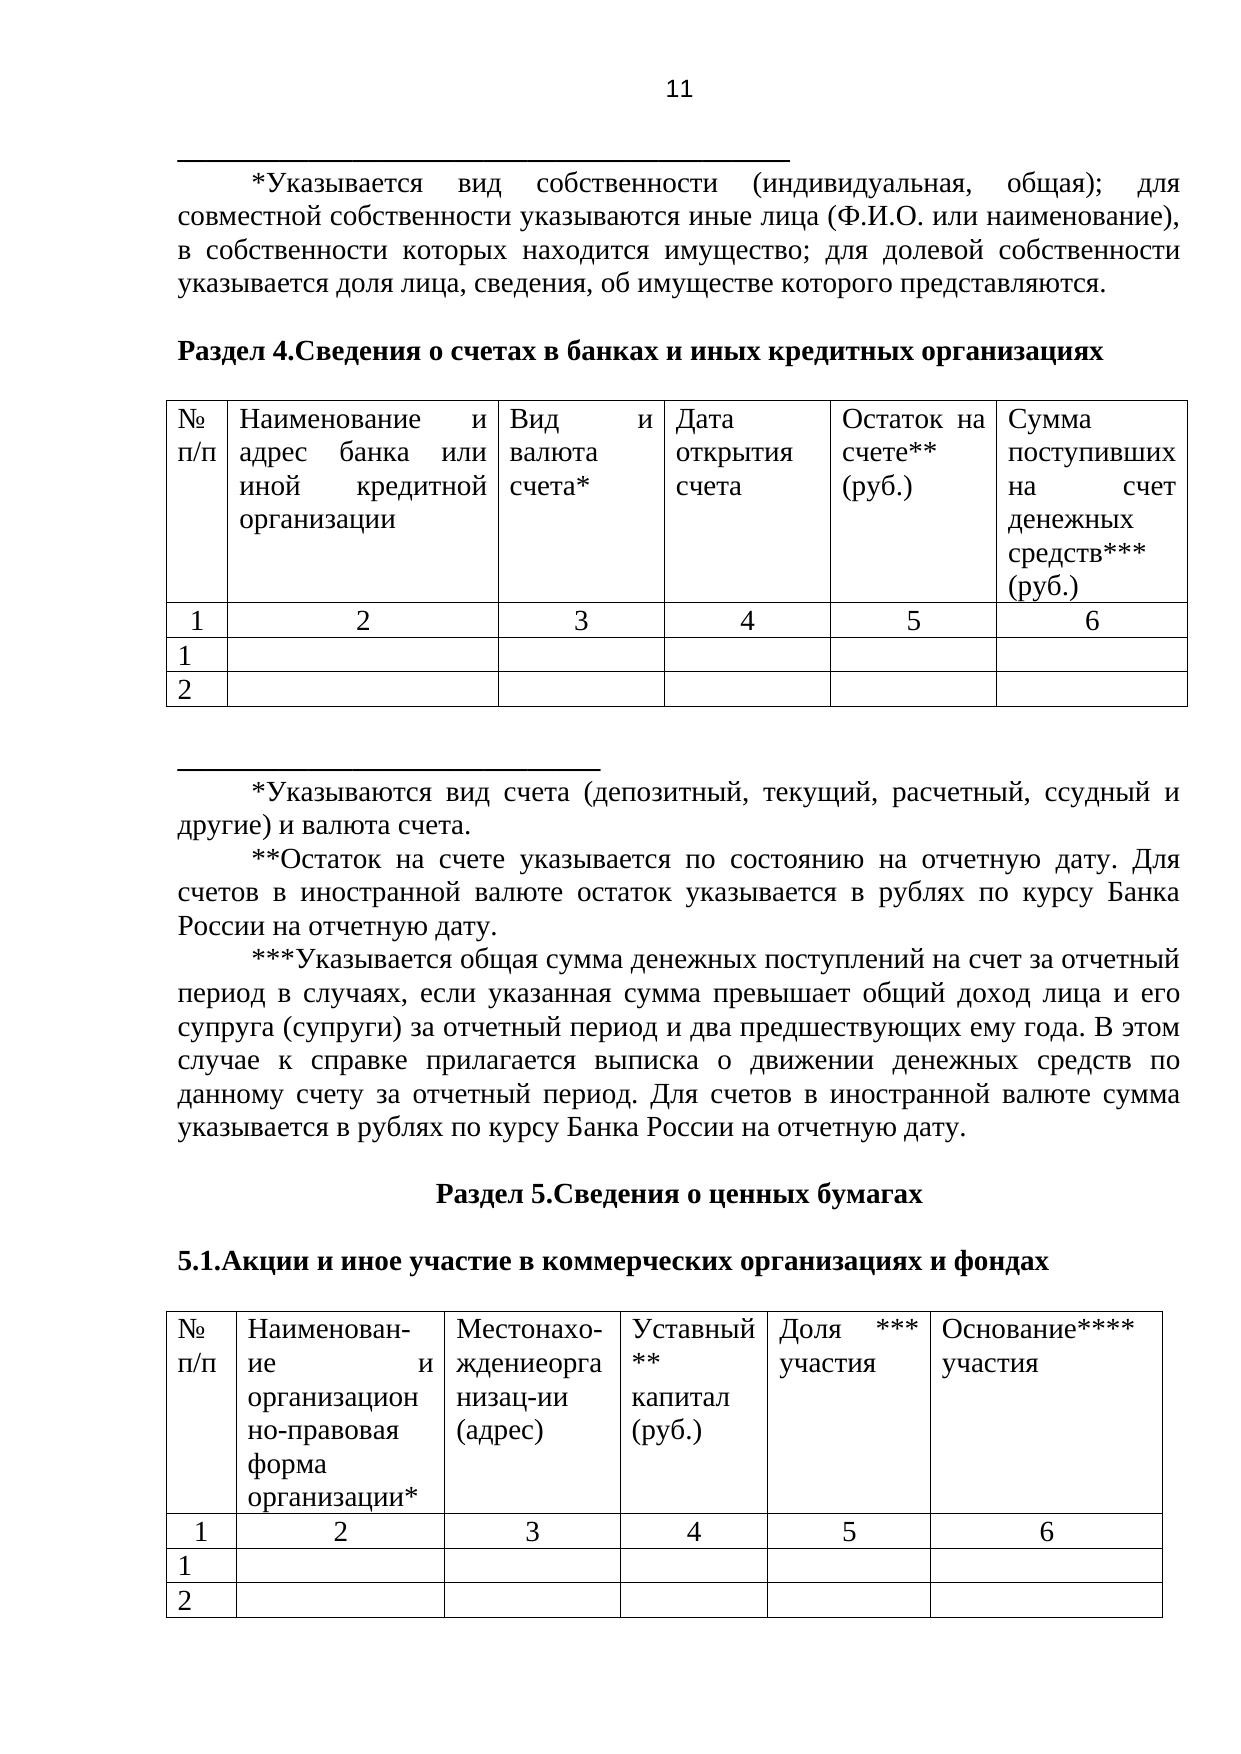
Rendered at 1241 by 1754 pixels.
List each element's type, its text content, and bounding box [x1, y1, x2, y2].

table_cell 2 [167, 1583, 236, 1617]
table_header № п/п [167, 1312, 236, 1513]
table_header Уставный** капитал (руб.) [621, 1312, 767, 1513]
table_header Сумма поступивших на счет денежных средств*** (руб.) [997, 401, 1187, 602]
table_cell [237, 1549, 444, 1582]
table_cell 6 [997, 603, 1187, 637]
table_cell 1 [167, 1549, 236, 1582]
table_cell 4 [621, 1514, 767, 1547]
table_cell [499, 638, 664, 671]
table_cell 5 [831, 603, 996, 637]
table_cell [768, 1583, 930, 1617]
table_header № п/п [167, 401, 227, 602]
table_cell [665, 638, 830, 671]
table_cell [768, 1549, 930, 1582]
table_cell 1 [167, 638, 227, 671]
table_cell 1 [167, 1514, 236, 1547]
table_cell [997, 672, 1187, 706]
table_cell [499, 672, 664, 706]
table_cell 3 [499, 603, 664, 637]
table_cell 4 [665, 603, 830, 637]
table_cell [445, 1549, 620, 1582]
table_cell [237, 1583, 444, 1617]
table_cell [621, 1583, 767, 1617]
table_cell [228, 672, 498, 706]
table_cell [228, 638, 498, 671]
text Раздел 4.Сведения о счетах в банках и иных кредитных организациях [177, 333, 1181, 366]
table_cell [997, 638, 1187, 671]
text __________________________________________ [177, 131, 1181, 165]
table_cell [621, 1549, 767, 1582]
table_cell 5 [768, 1514, 930, 1547]
table_cell [931, 1583, 1162, 1617]
table_cell 2 [237, 1514, 444, 1547]
table_header Наименован-ие и организационно-правовая форма организации* [237, 1312, 444, 1513]
text ***Указывается общая сумма денежных поступлений на счет за отчетный период в случаях, если указанная сумма превышает общий доход лица и его супруга (супруги) за отчетный период и два предшествующих ему года. В этом случае к справке прилагается выписка о движении денежных средств по данному счету за отчетный период. Для счетов в иностранной валюте сумма указывается в рублях по курсу Банка России на отчетную дату. [177, 942, 1181, 1143]
table_cell 1 [167, 603, 227, 637]
text *Указывается вид собственности (индивидуальная, общая); для совместной собственности указываются иные лица (Ф.И.О. или наименование), в собственности которых находится имущество; для долевой собственности указывается доля лица, сведения, об имуществе которого представляются. [177, 165, 1181, 299]
table_header Наименование и адрес банка или иной кредитной организации [228, 401, 498, 602]
table_header Дата открытия счета [665, 401, 830, 602]
table_cell [445, 1583, 620, 1617]
table_cell [831, 638, 996, 671]
table_cell 3 [445, 1514, 620, 1547]
table_cell [931, 1549, 1162, 1582]
text **Остаток на счете указывается по состоянию на отчетную дату. Для счетов в иностранной валюте остаток указывается в рублях по курсу Банка России на отчетную дату. [177, 841, 1181, 942]
table_header Остаток на счете** (руб.) [831, 401, 996, 602]
table_cell 2 [228, 603, 498, 637]
table_cell 2 [167, 672, 227, 706]
text *Указываются вид счета (депозитный, текущий, расчетный, ссудный и другие) и валюта счета. [177, 774, 1181, 841]
table_cell 6 [931, 1514, 1162, 1547]
table_header Доля *** участия [768, 1312, 930, 1513]
table_cell [831, 672, 996, 706]
text 5.1.Акции и иное участие в коммерческих организациях и фондах [177, 1243, 1181, 1277]
table_header Основание**** участия [931, 1312, 1162, 1513]
table_header Местонахо-ждениеорганизац-ии (адрес) [445, 1312, 620, 1513]
text Раздел 5.Сведения о ценных бумагах [177, 1176, 1181, 1210]
text _____________________________ [177, 740, 1181, 774]
table_header Вид и валюта счета* [499, 401, 664, 602]
table_cell [665, 672, 830, 706]
